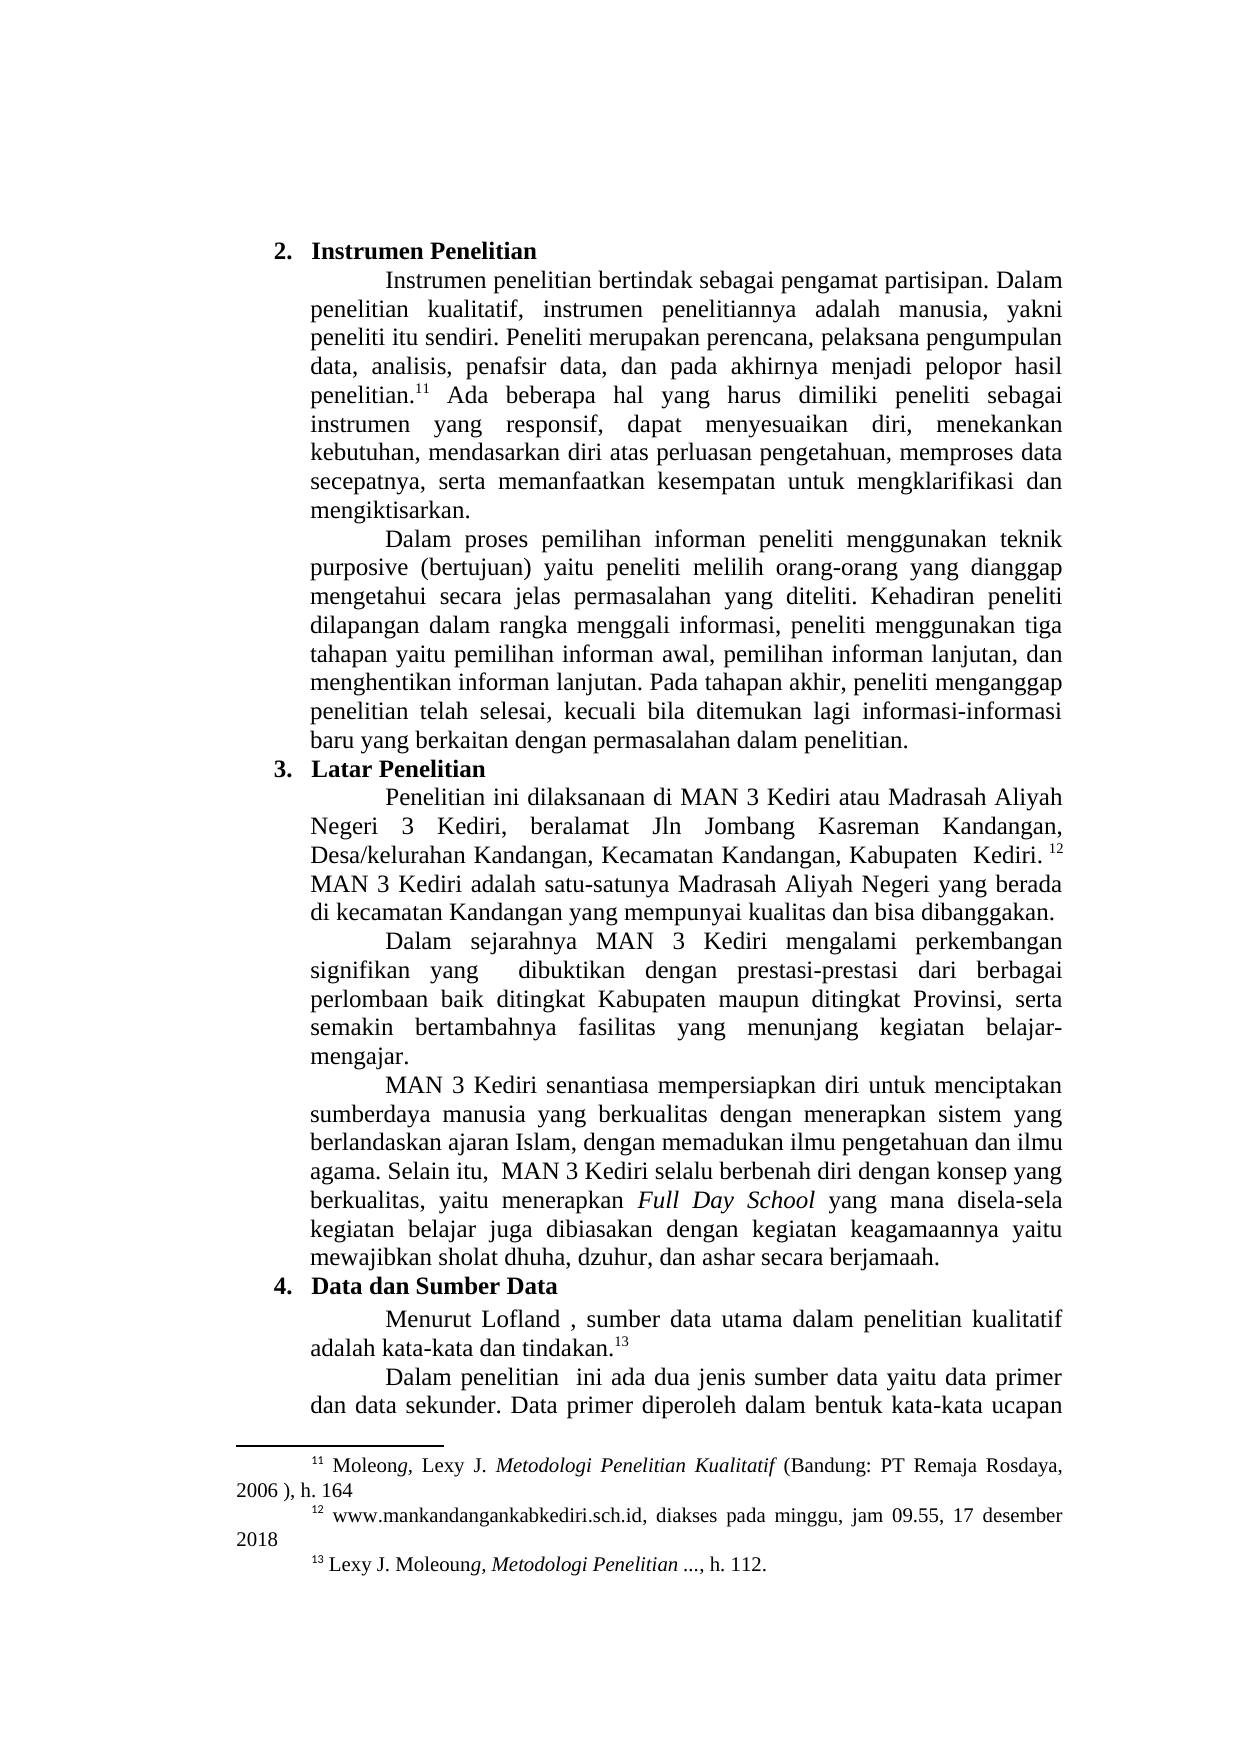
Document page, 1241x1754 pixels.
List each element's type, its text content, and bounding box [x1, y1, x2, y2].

list MAN 3 Kediri senantiasa mempersiapkan diri untuk menciptakan sumberdaya manusia yang berkualitas dengan menerapkan sistem yang berlandaskan ajaran Islam, dengan memadukan ilmu pengetahuan dan ilmu agama. Selain itu, MAN 3 Kediri selalu berbenah diri dengan konsep yang berkualitas, yaitu menerapkan Full Day School yang mana disela-sela kegiatan belajar juga dibiasakan dengan kegiatan keagamaannya yaitu mewajibkan sholat dhuha, dzuhur, dan ashar secara berjamaah. [310, 1070, 1063, 1271]
list Instrumen penelitian bertindak sebagai pengamat partisipan. Dalam penelitian kualitatif, instrumen penelitiannya adalah manusia, yakni peneliti itu sendiri. Peneliti merupakan perencana, pelaksana pengumpulan data, analisis, penafsir data, dan pada akhirnya menjadi pelopor hasil penelitian. Ada beberapa hal yang harus dimiliki peneliti sebagai instrumen yang responsif, dapat menyesuaikan diri, menekankan kebutuhan, mendasarkan diri atas perluasan pengetahuan, memproses data secepatnya, serta memanfaatkan kesempatan untuk mengklarifikasi dan mengiktisarkan. [310, 265, 1063, 524]
list Dalam sejarahnya MAN 3 Kediri mengalami perkembangan signifikan yang dibuktikan dengan prestasi-prestasi dari berbagai perlombaan baik ditingkat Kabupaten maupun ditingkat Provinsi, serta semakin bertambahnya fasilitas yang menunjang kegiatan belajar-mengajar. [310, 926, 1063, 1070]
subtitle Data dan Sumber Data [274, 1271, 1063, 1300]
subtitle Latar Penelitian [274, 754, 1063, 782]
list Penelitian ini dilaksanaan di MAN 3 Kediri atau Madrasah Aliyah Negeri 3 Kediri, beralamat Jln Jombang Kasreman Kandangan, Desa/kelurahan Kandangan, Kecamatan Kandangan, Kabupaten Kediri. MAN 3 Kediri adalah satu-satunya Madrasah Aliyah Negeri yang berada di kecamatan Kandangan yang mempunyai kualitas dan bisa dibanggakan. [310, 782, 1063, 926]
list Menurut Lofland , sumber data utama dalam penelitian kualitatif adalah kata-kata dan tindakan. [310, 1304, 1063, 1362]
subtitle Instrumen Penelitian [274, 236, 1063, 265]
list Dalam proses pemilihan informan peneliti menggunakan teknik purposive (bertujuan) yaitu peneliti melilih orang-orang yang dianggap mengetahui secara jelas permasalahan yang diteliti. Kehadiran peneliti dilapangan dalam rangka menggali informasi, peneliti menggunakan tiga tahapan yaitu pemilihan informan awal, pemilihan informan lanjutan, dan menghentikan informan lanjutan. Pada tahapan akhir, peneliti menganggap penelitian telah selesai, kecuali bila ditemukan lagi informasi-informasi baru yang berkaitan dengan permasalahan dalam penelitian. [310, 524, 1063, 754]
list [310, 1362, 1063, 1419]
